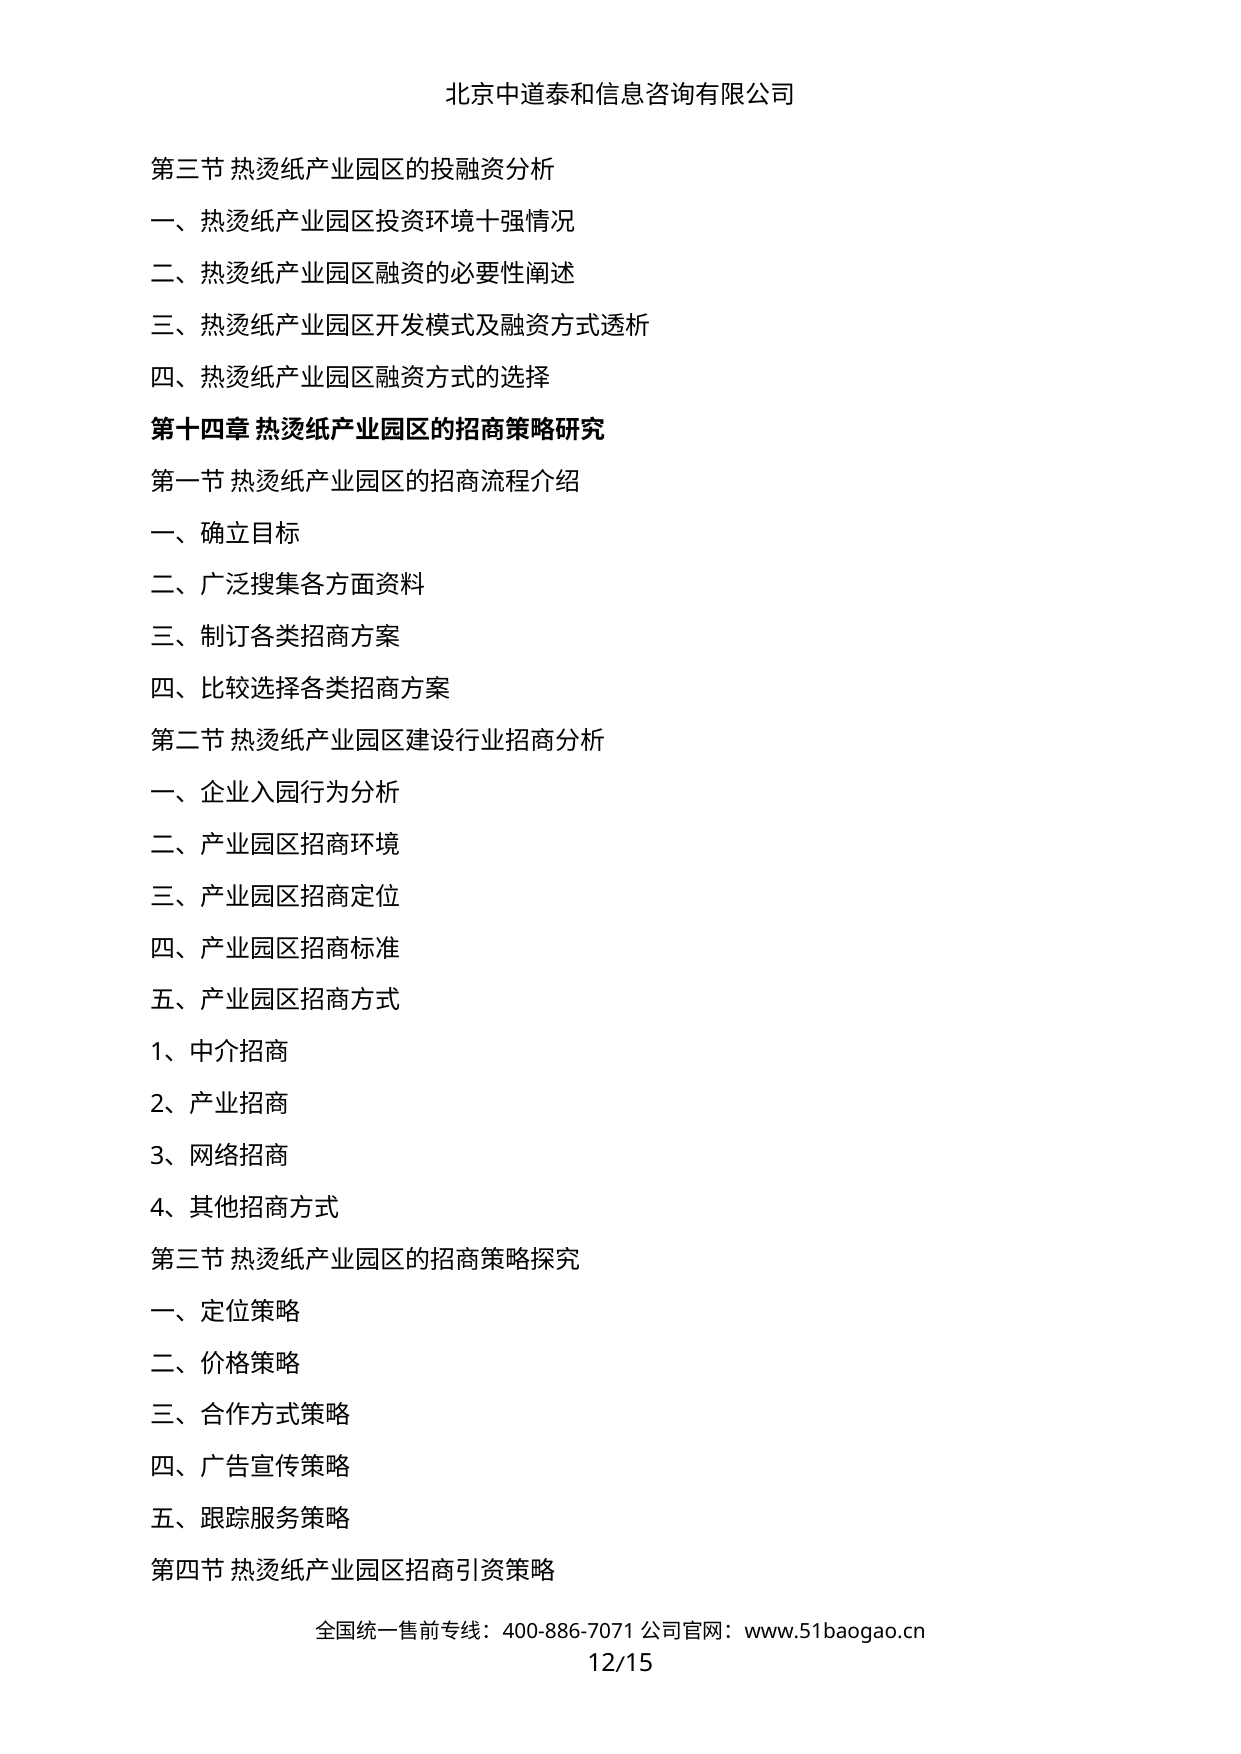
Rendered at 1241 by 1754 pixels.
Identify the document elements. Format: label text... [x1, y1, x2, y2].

text 二、价格策略 [150, 1343, 1090, 1379]
text 2、产业招商 [150, 1084, 1090, 1120]
text 第三节 热烫纸产业园区的投融资分析 [150, 150, 1090, 186]
text 一、企业入园行为分析 [150, 772, 1090, 809]
text 四、热烫纸产业园区融资方式的选择 [150, 357, 1090, 394]
text 3、网络招商 [150, 1136, 1090, 1172]
text 五、跟踪服务策略 [150, 1499, 1090, 1535]
text 第二节 热烫纸产业园区建设行业招商分析 [150, 721, 1090, 757]
text 二、产业园区招商环境 [150, 824, 1090, 861]
text 四、比较选择各类招商方案 [150, 669, 1090, 705]
text 1、中介招商 [150, 1032, 1090, 1068]
text 四、广告宣传策略 [150, 1447, 1090, 1483]
text 三、制订各类招商方案 [150, 617, 1090, 653]
text 二、热烫纸产业园区融资的必要性阐述 [150, 254, 1090, 290]
text 第四节 热烫纸产业园区招商引资策略 [150, 1551, 1090, 1587]
text 4、其他招商方式 [150, 1187, 1090, 1224]
text 第三节 热烫纸产业园区的招商策略探究 [150, 1239, 1090, 1276]
text 一、确立目标 [150, 513, 1090, 549]
text 一、热烫纸产业园区投资环境十强情况 [150, 202, 1090, 238]
text 五、产业园区招商方式 [150, 980, 1090, 1016]
text 第十四章 热烫纸产业园区的招商策略研究 [150, 409, 1090, 446]
text 三、热烫纸产业园区开发模式及融资方式透析 [150, 306, 1090, 342]
text 二、广泛搜集各方面资料 [150, 565, 1090, 601]
text 第一节 热烫纸产业园区的招商流程介绍 [150, 461, 1090, 497]
text 三、产业园区招商定位 [150, 876, 1090, 912]
text 一、定位策略 [150, 1291, 1090, 1327]
text 四、产业园区招商标准 [150, 928, 1090, 964]
text 三、合作方式策略 [150, 1395, 1090, 1431]
